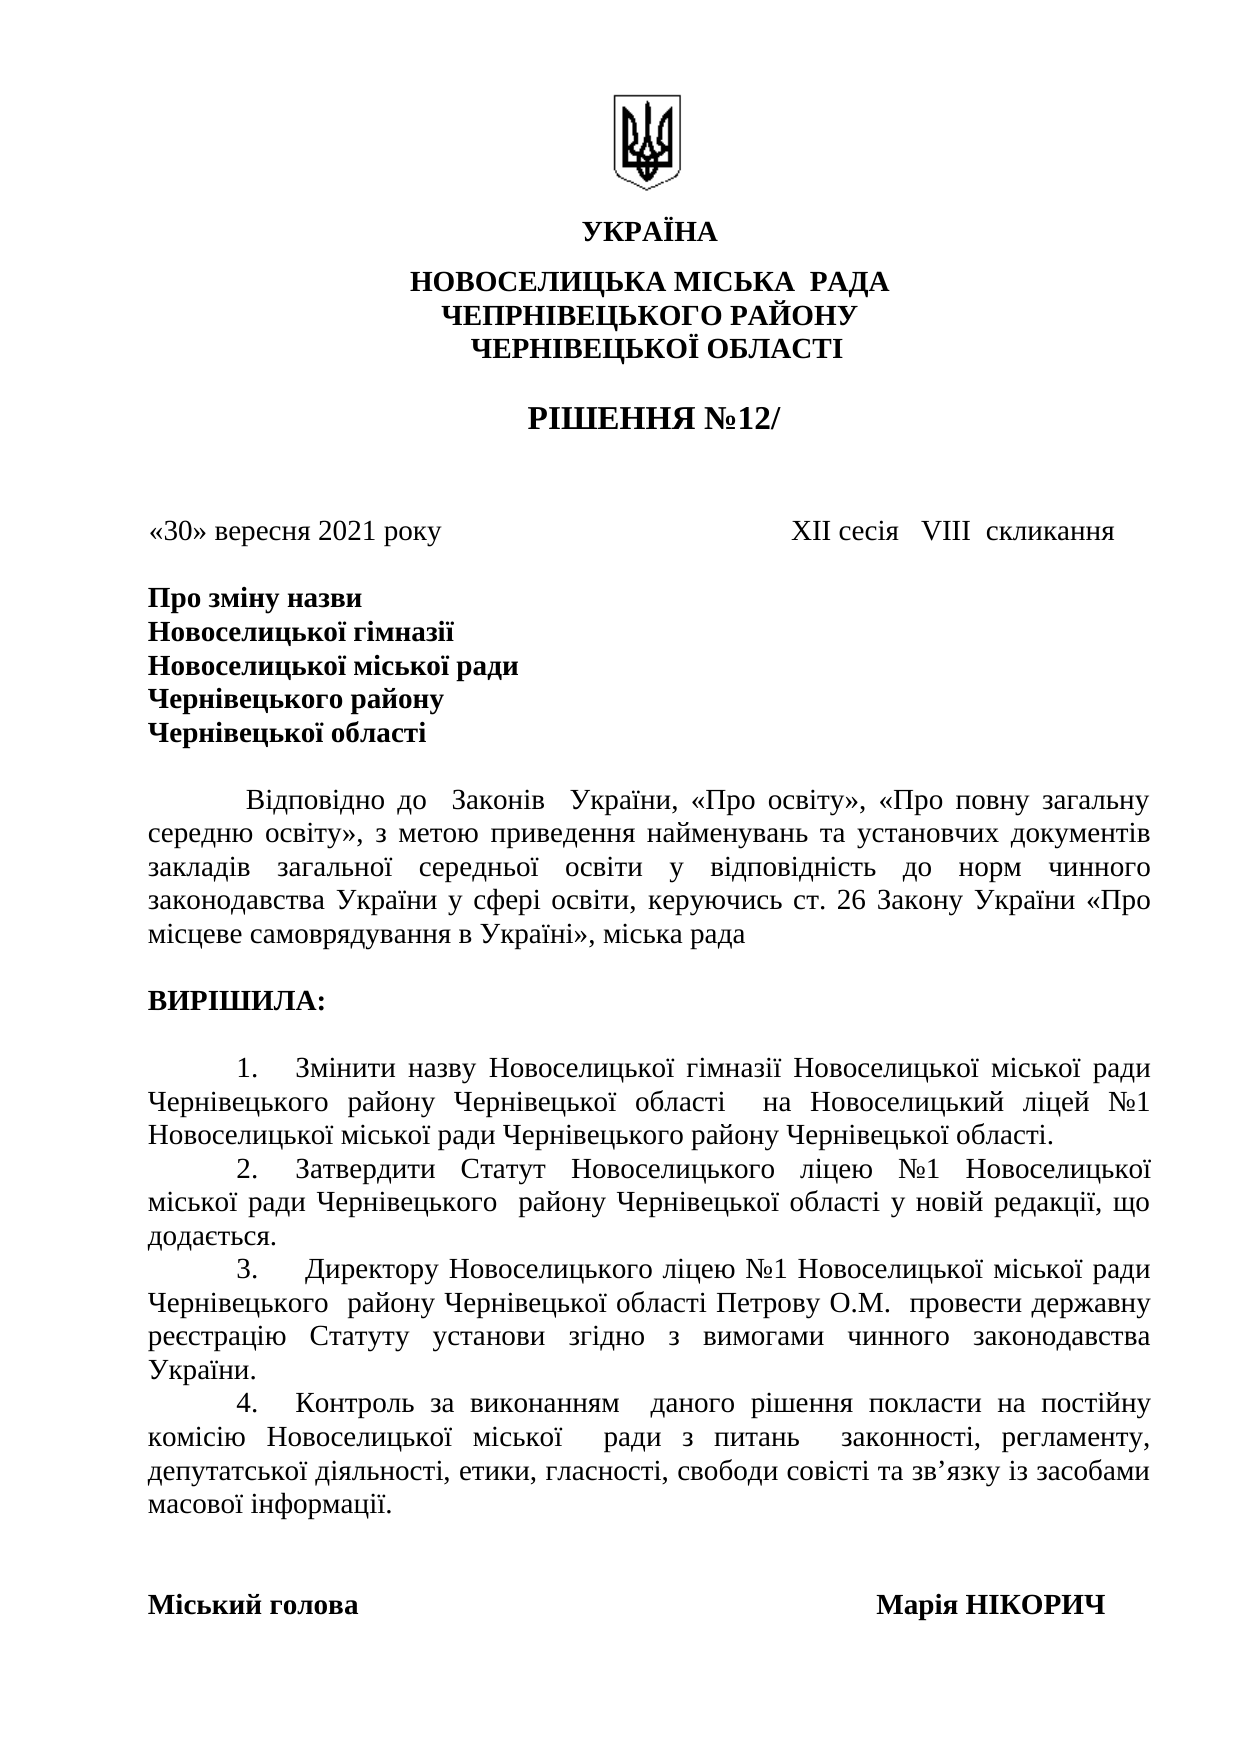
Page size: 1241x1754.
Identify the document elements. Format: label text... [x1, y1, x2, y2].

text Відповідно до Законів України, «Про освіту», «Про повну загальну середню освіту», з метою приведення найменувань та установчих документів закладів загальної середньої освіти у відповідність до норм чинного законодавства України у сфері освіти, керуючись ст. 26 Закону України «Про місцеве самоврядування в Україні», міська рада [148, 782, 1152, 949]
list Затвердити Статут Новоселицького ліцею №1 Новоселицької міської ради Чернівецького району Чернівецької області у новій редакції, що додається. [148, 1151, 1152, 1251]
text РІШЕННЯ №12/ [148, 398, 1152, 437]
text НОВОСЕЛИЦЬКА МІСЬКА РАДА [148, 264, 1152, 298]
text Міський голова Марія НІКОРИЧ [148, 1587, 1152, 1620]
text ЧЕПРНІВЕЦЬКОГО РАЙОНУ [148, 298, 1152, 331]
table_header «30» вересня 2021 року [138, 514, 503, 581]
text УКРАЇНА [148, 214, 1152, 248]
text Про зміну назви [148, 581, 1152, 614]
list Контроль за виконанням даного рішення покласти на постійну комісію Новоселицької міської ради з питань законності, регламенту, депутатської діяльності, етики, гласності, свободи совісті та зв’язку із засобами масової інформації. [148, 1386, 1152, 1520]
table_header ХІІ сесія VIII скликання [503, 514, 1162, 581]
text Чернівецького району [148, 681, 1152, 715]
text Новоселицької гімназії [148, 614, 1152, 648]
text ЧЕРНІВЕЦЬКОЇ ОБЛАСТІ [148, 331, 1152, 365]
text Новоселицької міської ради [148, 648, 1152, 681]
text ВИРІШИЛА: [148, 983, 1152, 1017]
list Директору Новоселицького ліцею №1 Новоселицької міської ради Чернівецького району Чернівецької області Петрову О.М. провести державну реєстрацію Статуту установи згідно з вимогами чинного законодавства України. [148, 1251, 1152, 1386]
text Чернівецької області [148, 715, 1152, 748]
list Змінити назву Новоселицької гімназії Новоселицької міської ради Чернівецького району Чернівецької області на Новоселицький ліцей №1 Новоселицької міської ради Чернівецького району Чернівецької області. [148, 1050, 1152, 1151]
